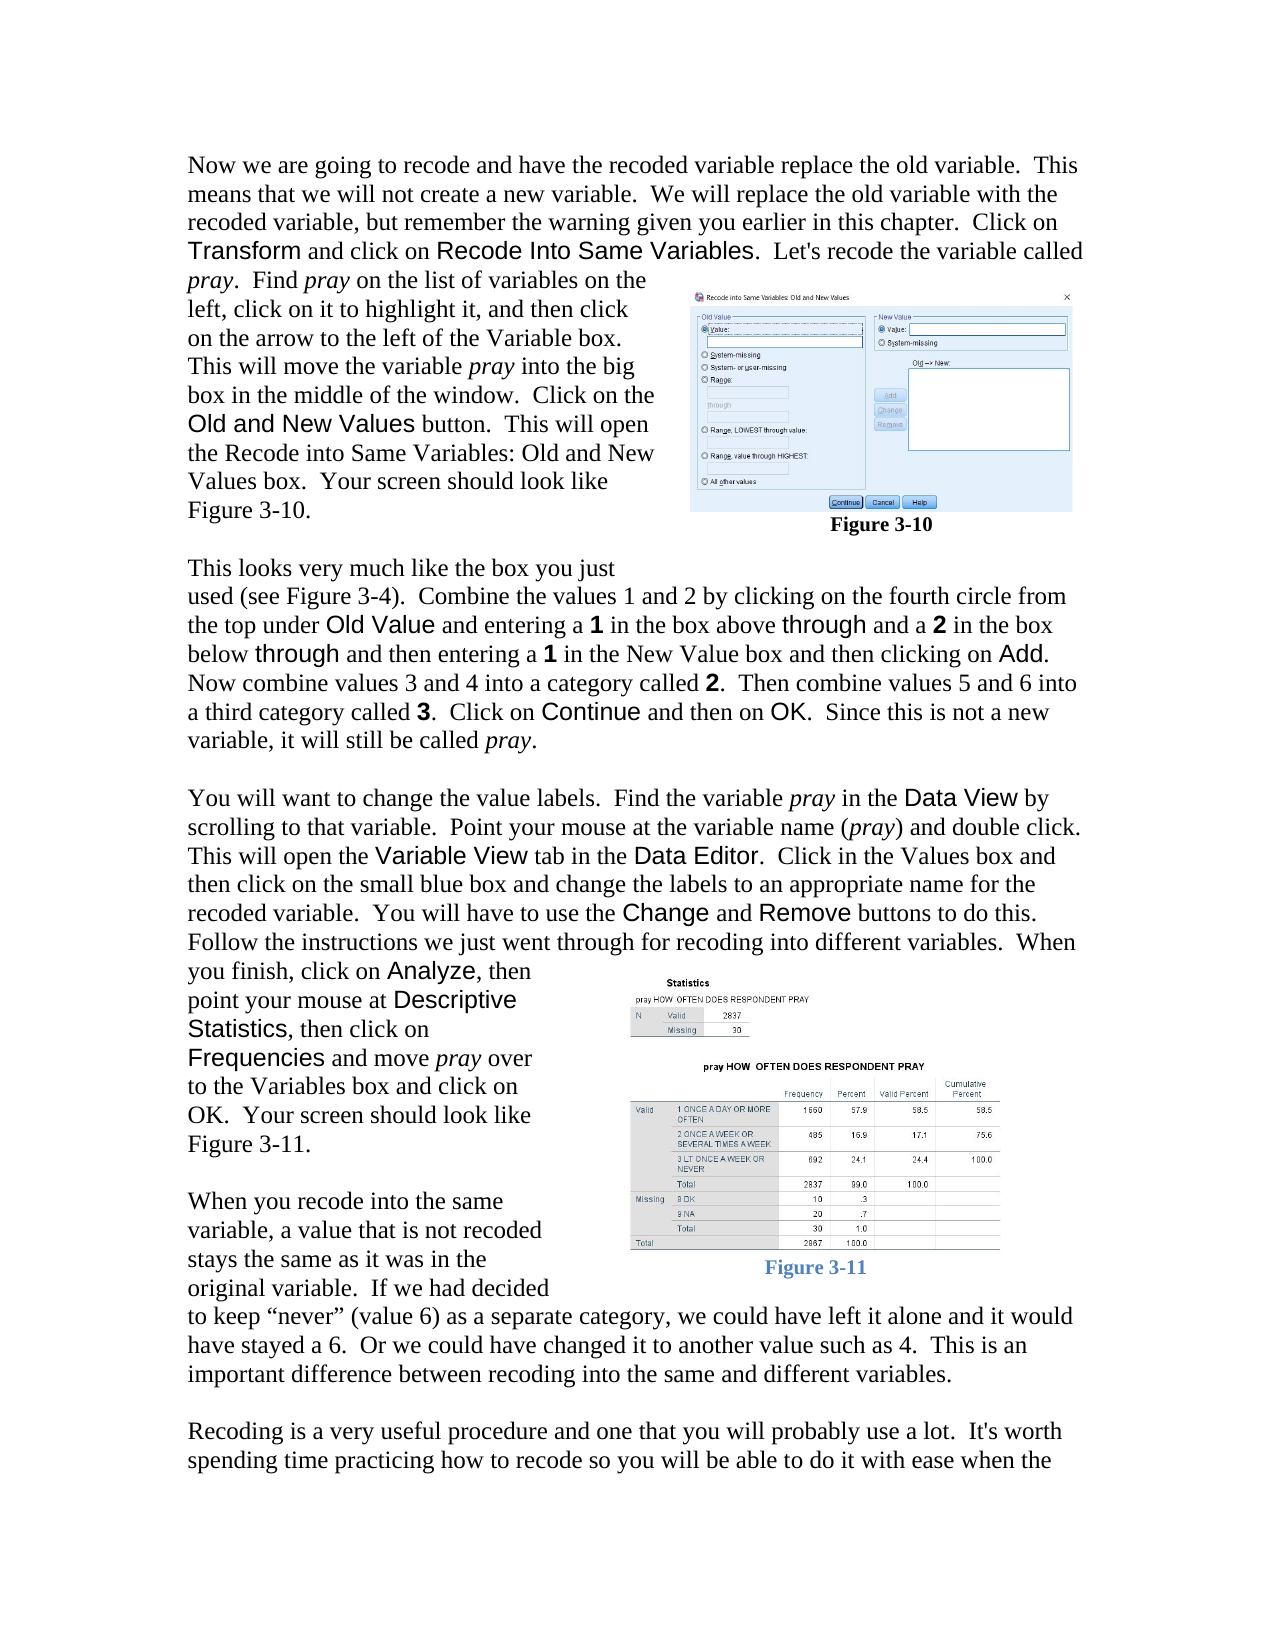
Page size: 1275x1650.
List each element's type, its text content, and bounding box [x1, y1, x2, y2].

picture [626, 970, 1006, 1256]
picture [690, 290, 1073, 512]
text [187, 1416, 1087, 1474]
text When you recode into the same variable, a value that is not recoded stays the same as it was in the original variable. If we had decided to keep “never” (value 6) as a separate category, we could have left it alone and it would have stayed a 6. Or we could have changed it to another value such as 4. This is an important difference between recoding into the same and different variables. [187, 1186, 1087, 1388]
text You will want to change the value labels. Find the variable pray in the Data View by scrolling to that variable. Point your mouse at the variable name (pray) and double click. This will open the Variable View tab in the Data Editor. Click in the Values box and then click on the small blue box and change the labels to an appropriate name for the recoded variable. You will have to use the Change and Remove buttons to do this. Follow the instructions we just went through for recoding into different variables. When you finish, click on Analyze, then point your mouse at Descriptive Statistics, then click on Frequencies and move pray over to the Variables box and click on OK. Your screen should look like Figure 3-11. [187, 783, 1087, 1158]
text This looks very much like the box you just used (see Figure 3-4). Combine the values 1 and 2 by clicking on the fourth circle from the top under Old Value and entering a 1 in the box above through and a 2 in the box below through and then entering a 1 in the New Value box and then clicking on Add. Now combine values 3 and 4 into a category called 2. Then combine values 5 and 6 into a third category called 3. Click on Continue and then on OK. Since this is not a new variable, it will still be called pray. [187, 553, 1087, 754]
